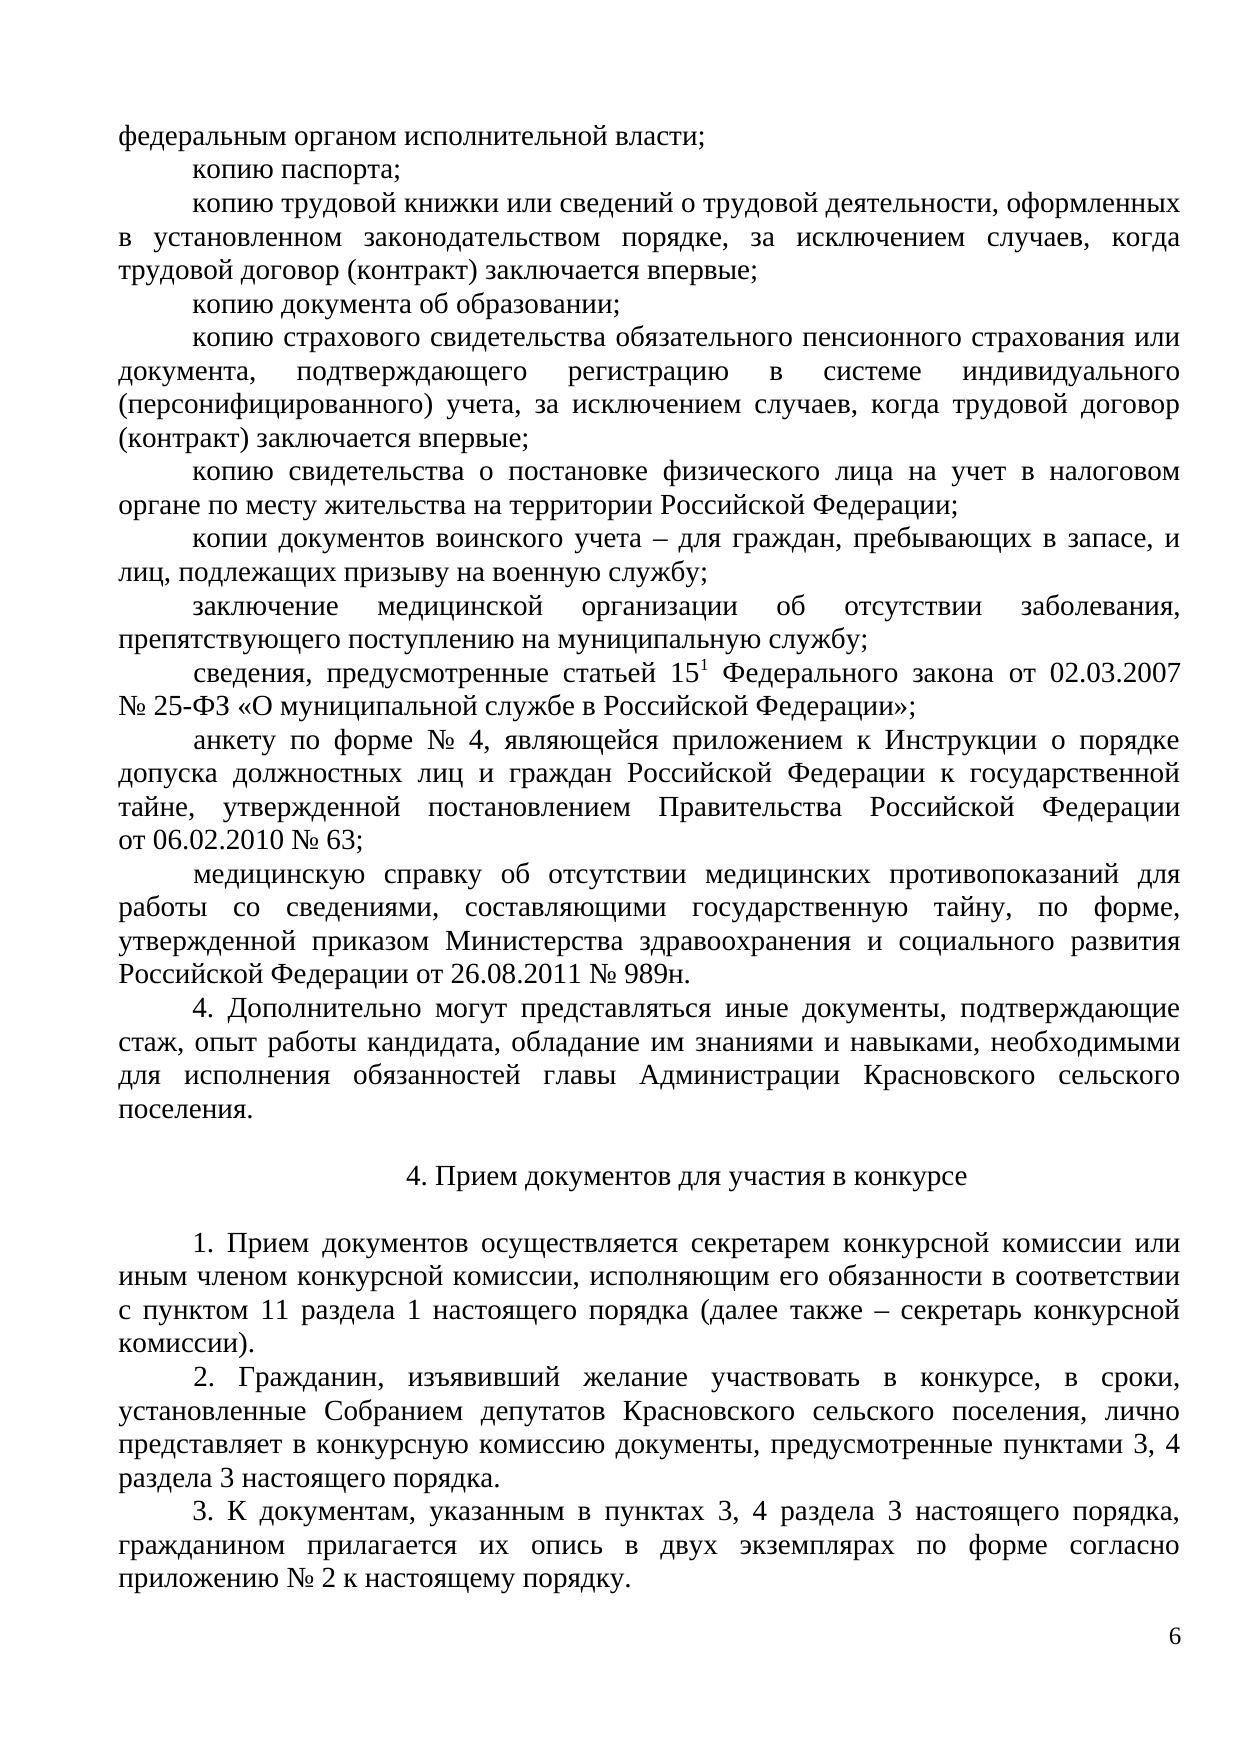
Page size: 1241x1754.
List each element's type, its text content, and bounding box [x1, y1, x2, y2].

text 1. Прием документов осуществляется секретарем конкурсной комиссии или иным членом конкурсной комиссии, исполняющим его обязанности в соответствии с пунктом 11 раздела 1 настоящего порядка (далее также – секретарь конкурсной комиссии). [118, 1225, 1181, 1359]
text копии документов воинского учета – для граждан, пребывающих в запасе, и лиц, подлежащих призыву на военную службу; [118, 521, 1181, 588]
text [118, 118, 1181, 152]
text копию свидетельства о постановке физического лица на учет в налоговом органе по месту жительства на территории Российской Федерации; [118, 453, 1181, 521]
text анкету по форме № 4, являющейся приложением к Инструкции о порядке допуска должностных лиц и граждан Российской Федерации к государственной тайне, утвержденной постановлением Правительства Российской Федерации от 06.02.2010 № 63; [118, 722, 1181, 856]
text 2. Гражданин, изъявивший желание участвовать в конкурсе, в сроки, установленные Собранием депутатов Красновского сельского поселения, лично представляет в конкурсную комиссию документы, предусмотренные пунктами 3, 4 раздела 3 настоящего порядка. [118, 1359, 1181, 1493]
text заключение медицинской организации об отсутствии заболевания, препятствующего поступлению на муниципальную службу; [118, 588, 1181, 655]
text 4. Дополнительно могут представляться иные документы, подтверждающие стаж, опыт работы кандидата, обладание им знаниями и навыками, необходимыми для исполнения обязанностей главы Администрации Красновского сельского поселения. [118, 990, 1181, 1124]
text сведения, предусмотренные статьей 151 Федерального закона от 02.03.2007 № 25-ФЗ «О муниципальной службе в Российской Федерации»; [118, 655, 1181, 722]
text копию страхового свидетельства обязательного пенсионного страхования или документа, подтверждающего регистрацию в системе индивидуального (персонифицированного) учета, за исключением случаев, когда трудовой договор (контракт) заключается впервые; [118, 319, 1181, 453]
text копию трудовой книжки или сведений о трудовой деятельности, оформленных в установленном законодательством порядке, за исключением случаев, когда трудовой договор (контракт) заключается впервые; [118, 185, 1181, 286]
text медицинскую справку об отсутствии медицинских противопоказаний для работы со сведениями, составляющими государственную тайну, по форме, утвержденной приказом Министерства здравоохранения и социального развития Российской Федерации от 26.08.2011 № 989н. [118, 856, 1181, 990]
text 4. Прием документов для участия в конкурсе [118, 1158, 1181, 1191]
text 3. К документам, указанным в пунктах 3, 4 раздела 3 настоящего порядка, гражданином прилагается их опись в двух экземплярах по форме согласно приложению № 2 к настоящему порядку. [118, 1493, 1181, 1594]
text копию паспорта; [118, 152, 1181, 185]
text копию документа об образовании; [118, 286, 1181, 319]
